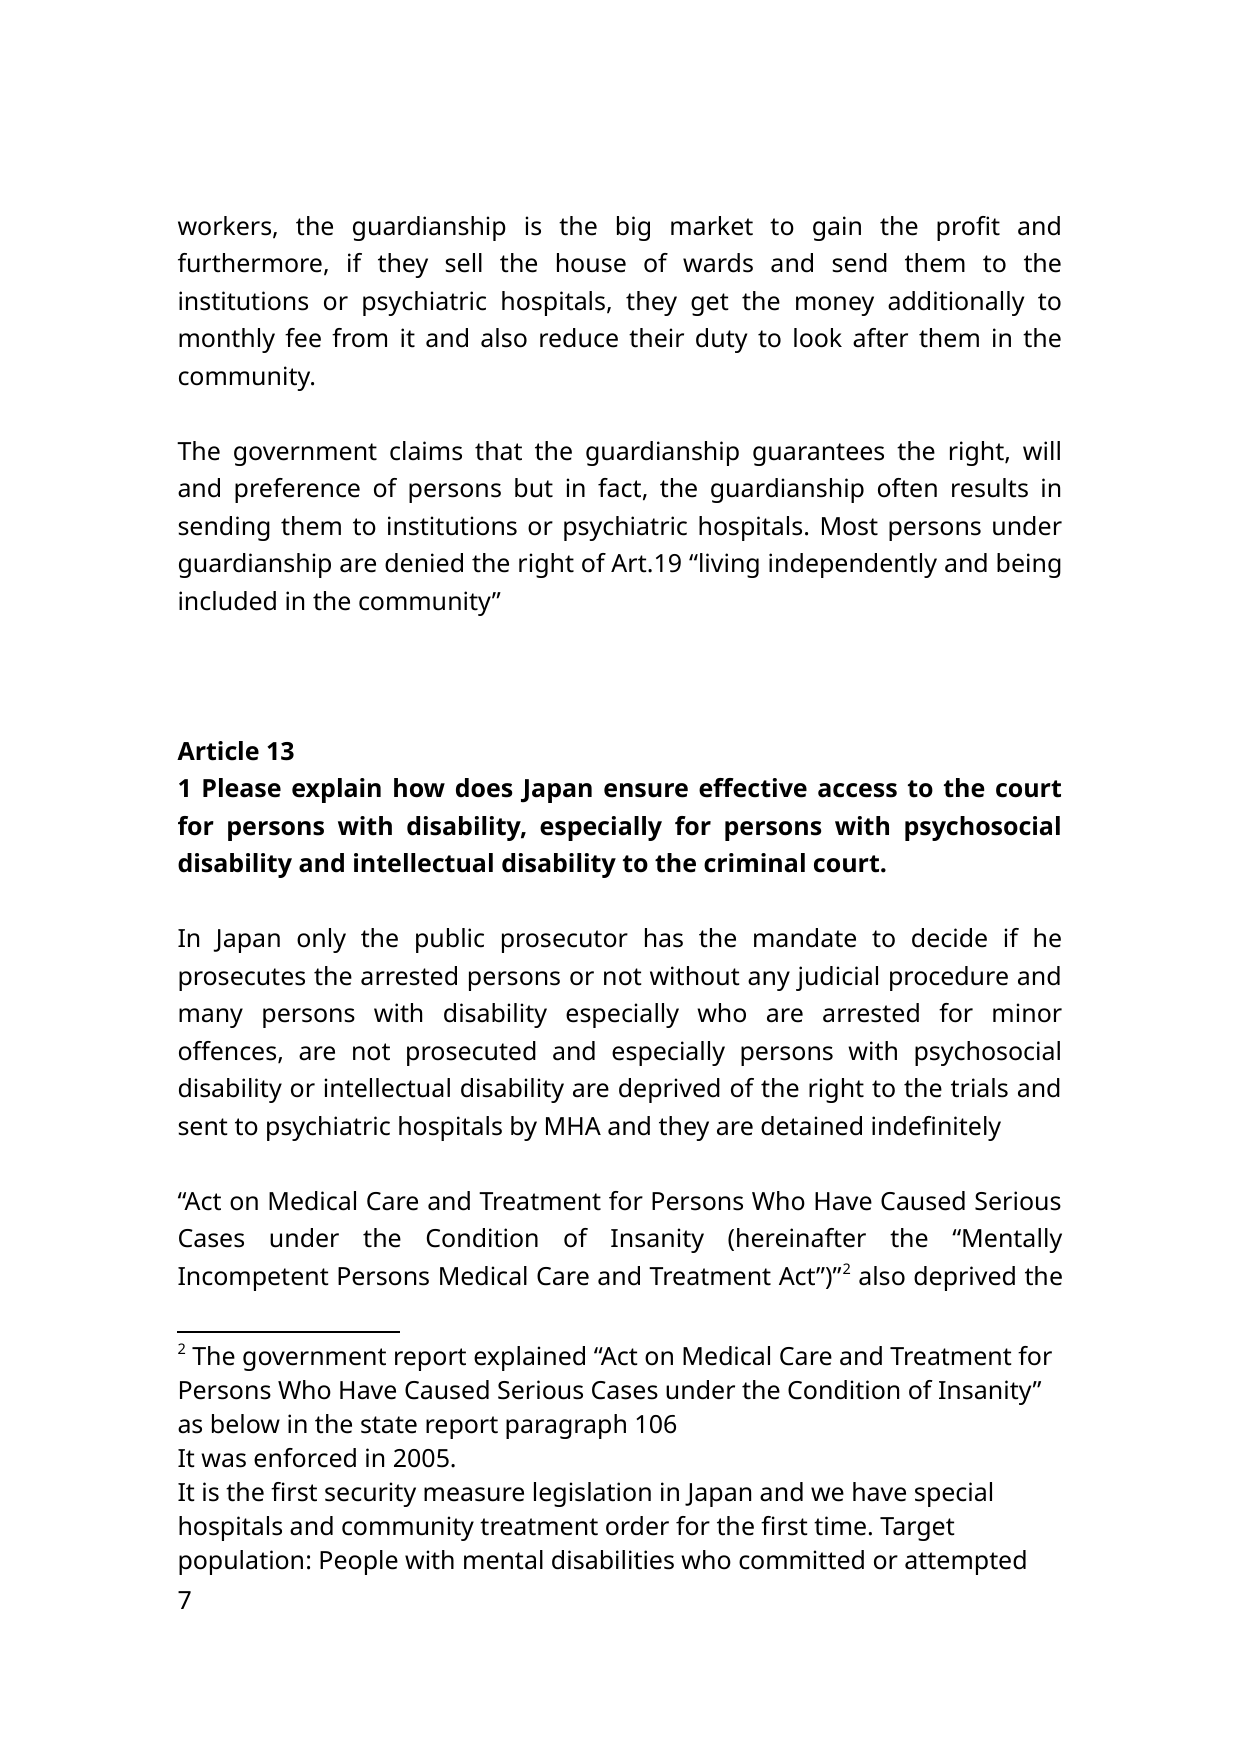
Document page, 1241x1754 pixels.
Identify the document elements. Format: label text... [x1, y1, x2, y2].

text 1 Please explain how does Japan ensure effective access to the court for persons with disability, especially for persons with psychosocial disability and intellectual disability to the criminal court. [177, 769, 1063, 882]
text The government claims that the guardianship guarantees the right, will and preference of persons but in fact, the guardianship often results in sending them to institutions or psychiatric hospitals. Most persons under guardianship are denied the right of Art.19 “living independently and being included in the community” [177, 432, 1063, 619]
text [177, 207, 1063, 394]
text Article 13 [177, 732, 1063, 769]
text In Japan only the public prosecutor has the mandate to decide if he prosecutes the arrested persons or not without any judicial procedure and many persons with disability especially who are arrested for minor offences, are not prosecuted and especially persons with psychosocial disability or intellectual disability are deprived of the right to the trials and sent to psychiatric hospitals by MHA and they are detained indefinitely [177, 919, 1063, 1144]
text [177, 1182, 1063, 1294]
